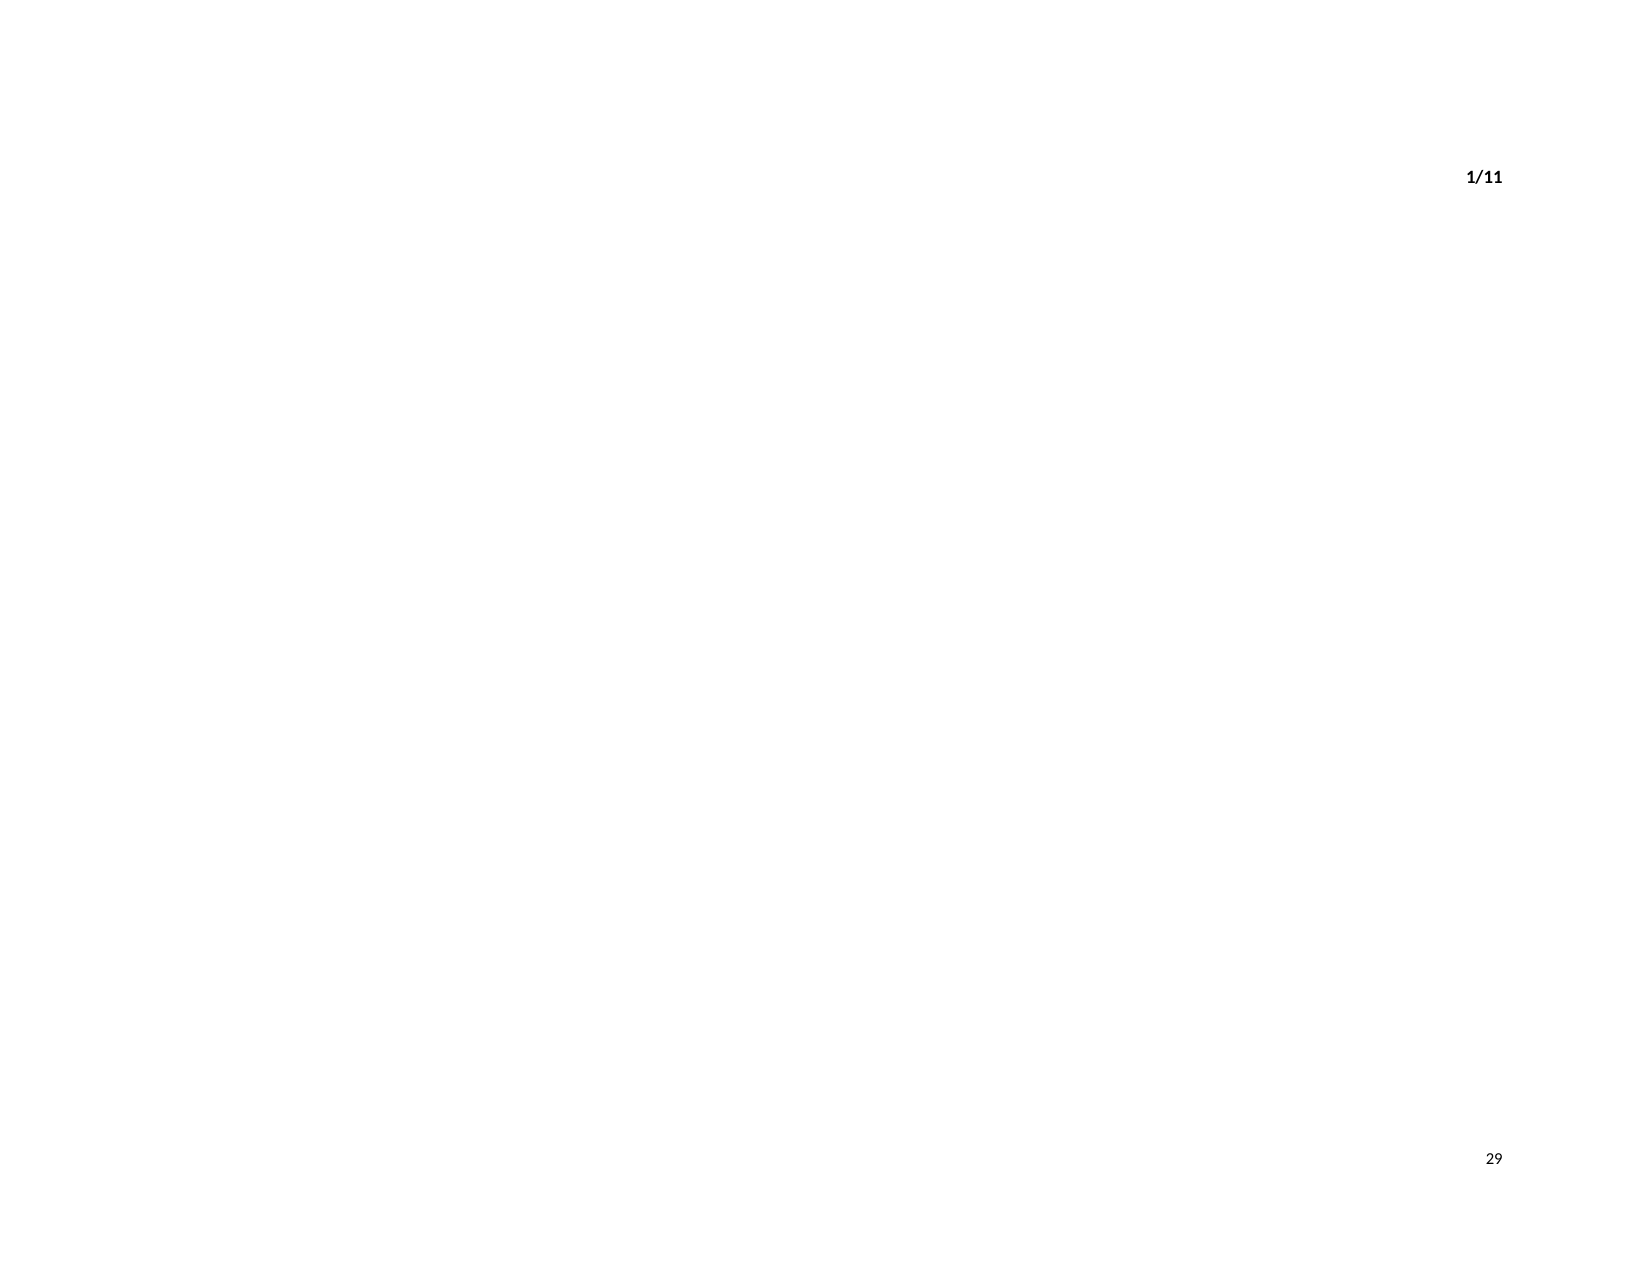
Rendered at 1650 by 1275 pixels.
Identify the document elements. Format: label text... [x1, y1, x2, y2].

text 1/11 [148, 165, 1502, 188]
